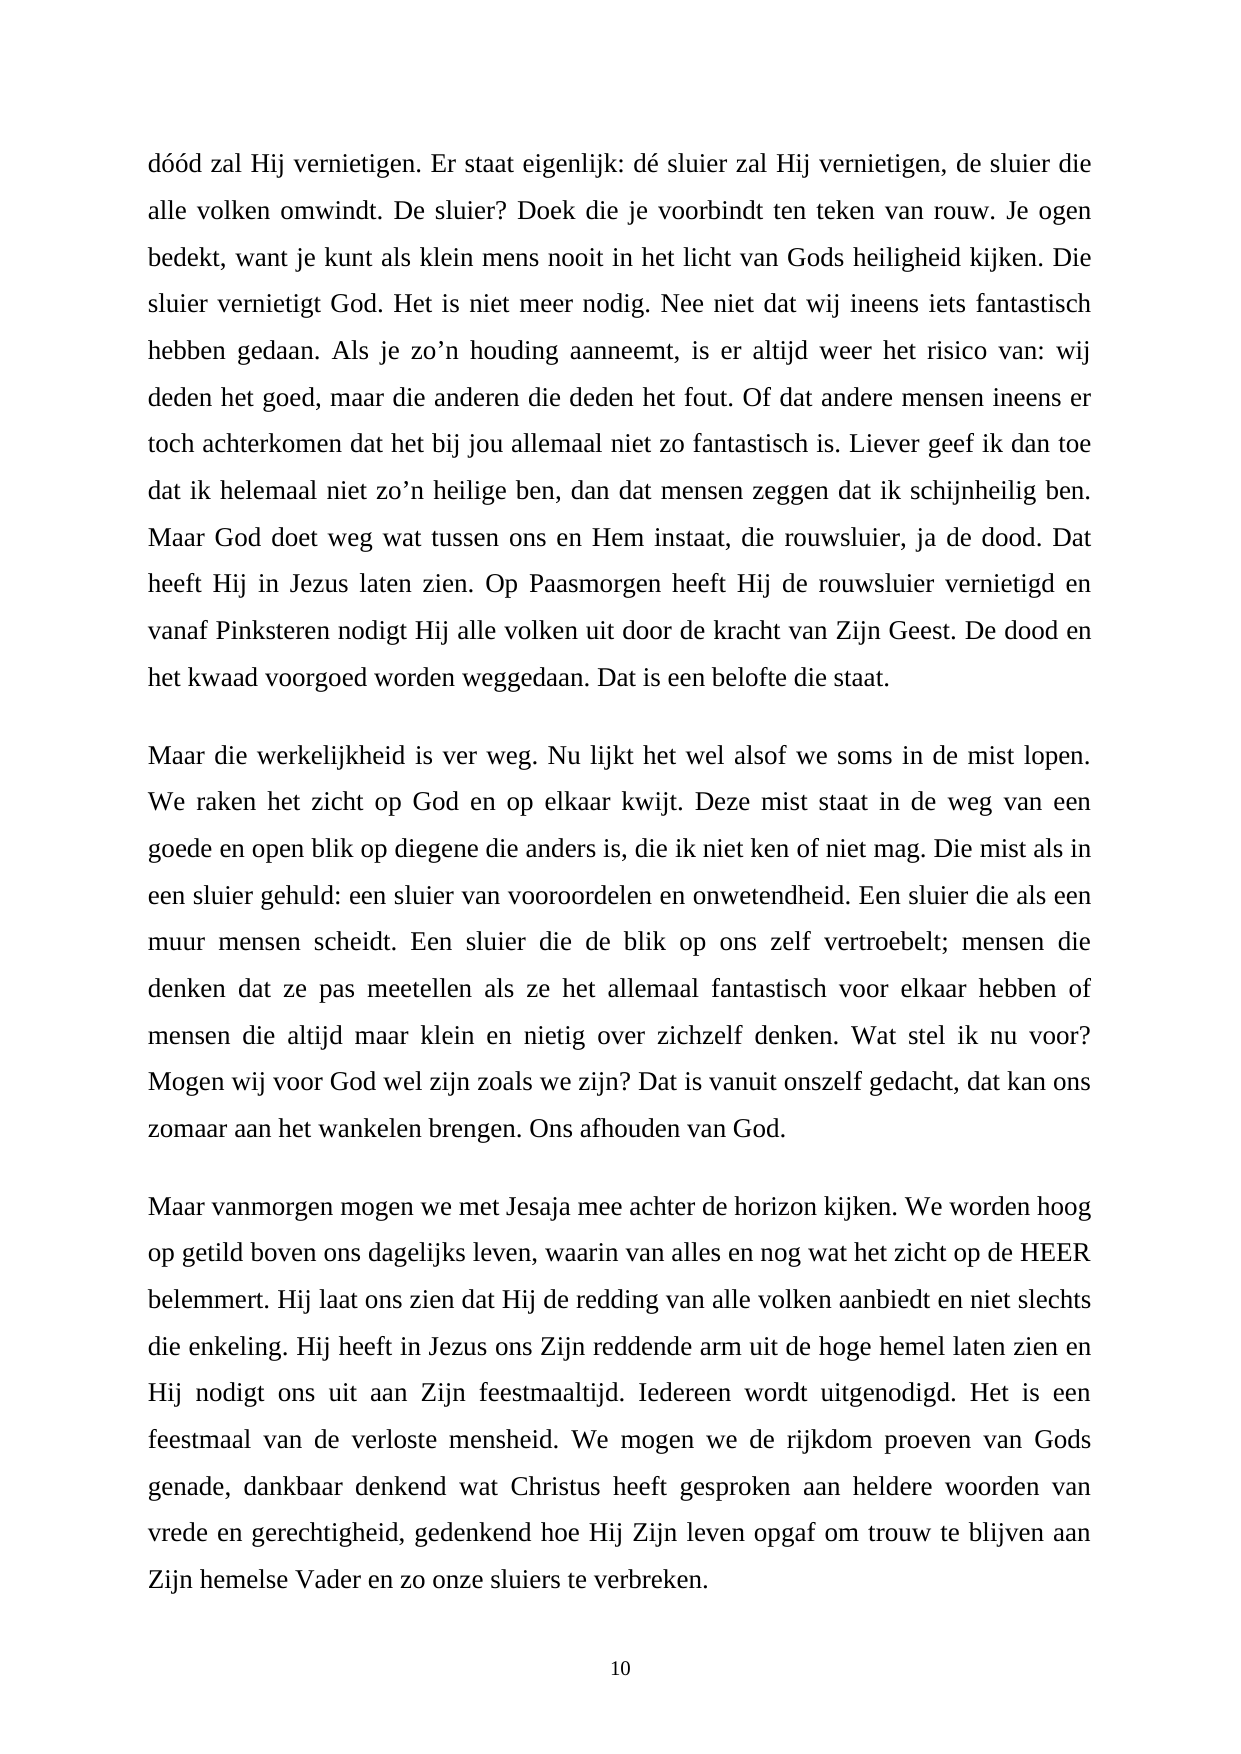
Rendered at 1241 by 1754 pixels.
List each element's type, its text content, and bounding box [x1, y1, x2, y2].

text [148, 148, 1093, 692]
text Maar vanmorgen mogen we met Jesaja mee achter de horizon kijken. We worden hoog op getild boven ons dagelijks leven, waarin van alles en nog wat het zicht op de HEER belemmert. Hij laat ons zien dat Hij de redding van alle volken aanbiedt en niet slechts die enkeling. Hij heeft in Jezus ons Zijn reddende arm uit de hoge hemel laten zien en Hij nodigt ons uit aan Zijn feestmaaltijd. Iedereen wordt uitgenodigd. Het is een feestmaal van de verloste mensheid. We mogen we de rijkdom proeven van Gods genade, dankbaar denkend wat Christus heeft gesproken aan heldere woorden van vrede en gerechtigheid, gedenkend hoe Hij Zijn leven opgaf om trouw te blijven aan Zijn hemelse Vader en zo onze sluiers te verbreken. [148, 1190, 1093, 1594]
text Maar die werkelijkheid is ver weg. Nu lijkt het wel alsof we soms in de mist lopen. We raken het zicht op God en op elkaar kwijt. Deze mist staat in de weg van een goede en open blik op diegene die anders is, die ik niet ken of niet mag. Die mist als in een sluier gehuld: een sluier van vooroordelen en onwetendheid. Een sluier die als een muur mensen scheidt. Een sluier die de blik op ons zelf vertroebelt; mensen die denken dat ze pas meetellen als ze het allemaal fantastisch voor elkaar hebben of mensen die altijd maar klein en nietig over zichzelf denken. Wat stel ik nu voor? Mogen wij voor God wel zijn zoals we zijn? Dat is vanuit onszelf gedacht, dat kan ons zomaar aan het wankelen brengen. Ons afhouden van God. [148, 739, 1093, 1143]
